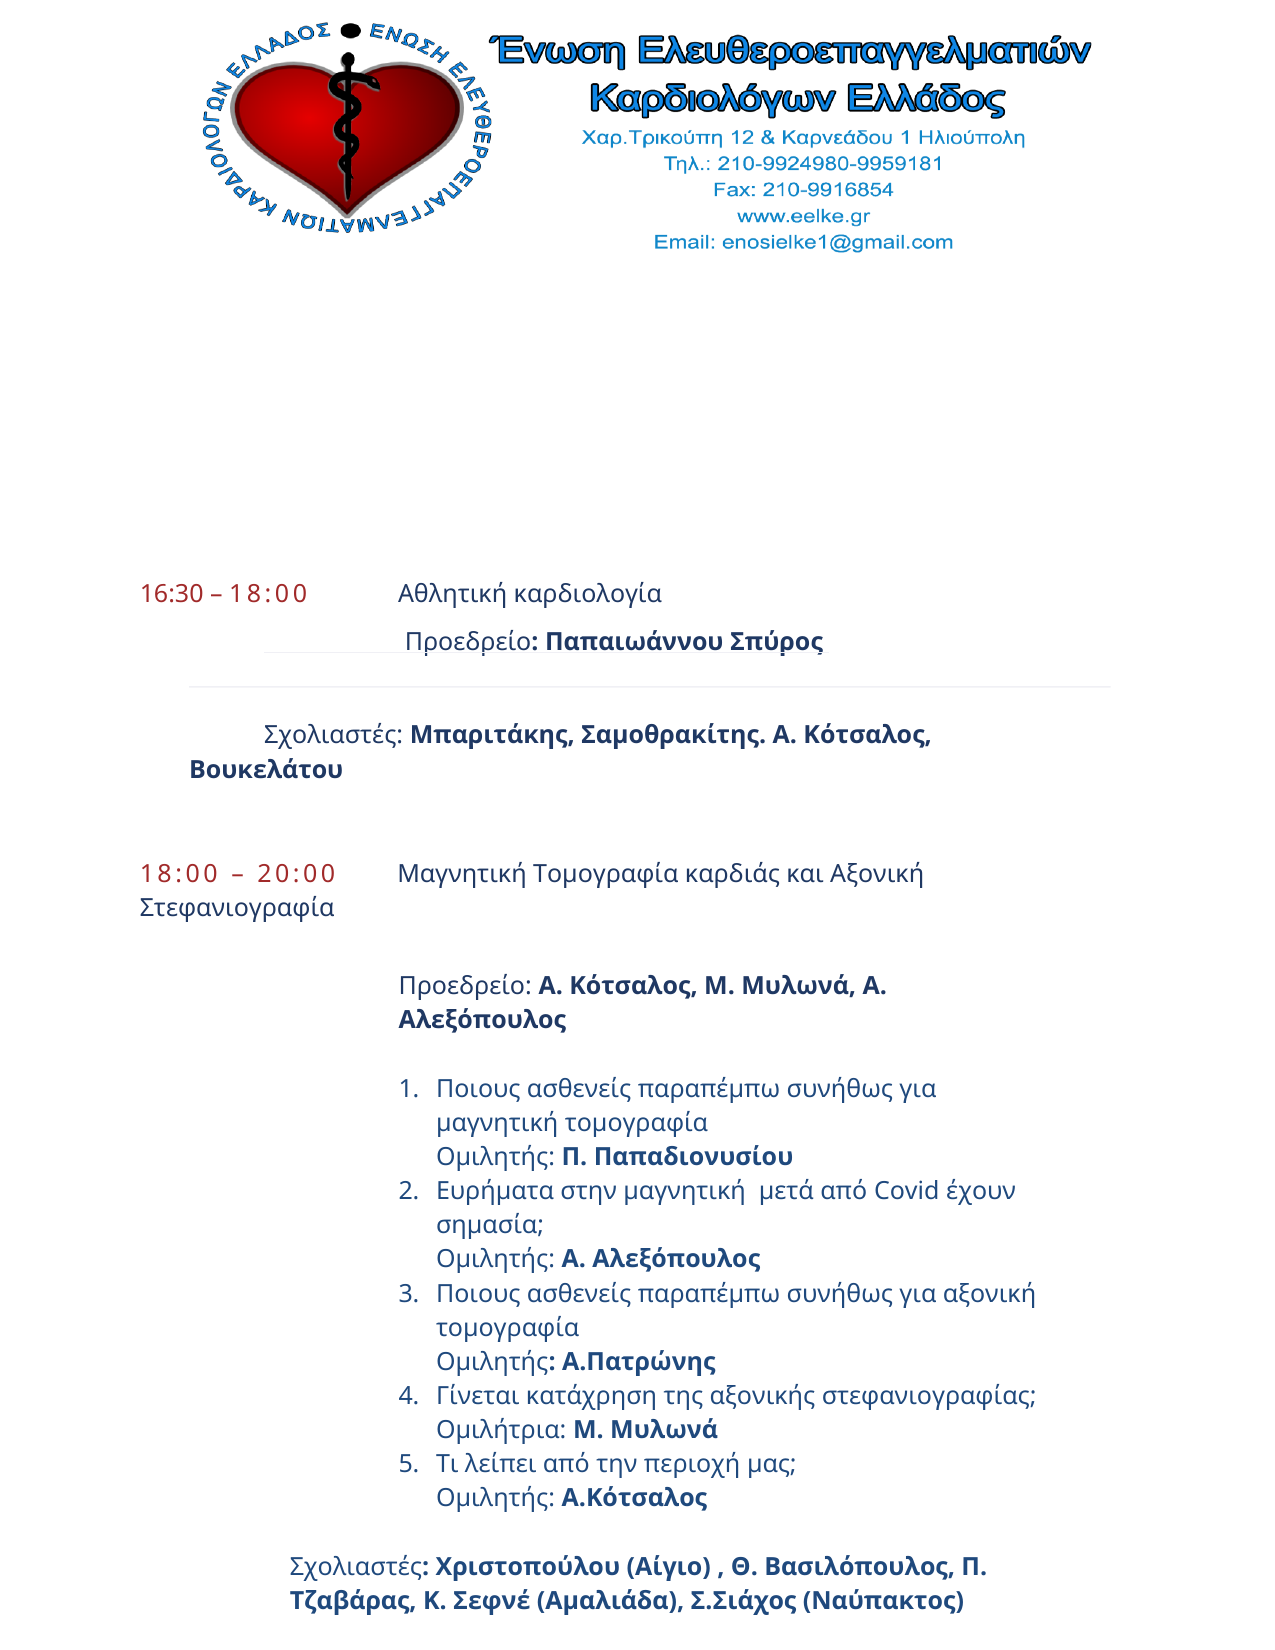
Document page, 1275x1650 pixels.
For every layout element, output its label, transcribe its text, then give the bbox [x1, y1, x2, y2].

text Σχολιαστές: Χριστοπούλου (Αίγιο) , Θ. Βασιλόπουλος, Π. Τζαβάρας, Κ. Σεφνέ (Αμαλιάδα), Σ.Σιάχος (Ναύπακτος) [289, 1548, 1037, 1617]
list Τι λείπει από την περιοχή μας; [398, 1446, 1037, 1480]
text 16:30 – 18:00 Αθλητική καρδιολογία [139, 576, 1078, 610]
text Ομιλητής: Α.Κότσαλος [436, 1480, 1037, 1514]
text Σχολιαστές: Μπαριτάκης, Σαμοθρακίτης. Α. Κότσαλος, Βουκελάτου [189, 717, 1061, 785]
text Ομιλητής: Α.Πατρώνης [364, 1343, 1037, 1377]
text Προεδρείο: Παπαιωάννου Σπύρος [264, 623, 1123, 657]
list Γίνεται κατάχρηση της αξονικής στεφανιογραφίας; [398, 1378, 1037, 1412]
list Ποιους ασθενείς παραπέμπω συνήθως για μαγνητική τομογραφία [398, 1070, 1037, 1138]
list Ποιους ασθενείς παραπέμπω συνήθως για αξονική τομογραφία [398, 1275, 1037, 1343]
text Ομιλητής: Α. Αλεξόπουλος [364, 1241, 1037, 1275]
text Προεδρείο: Α. Κότσαλος, Μ. Μυλωνά, Α. Αλεξόπουλος [398, 968, 1037, 1036]
list Ευρήματα στην μαγνητική μετά από Covid έχουν σημασία; [398, 1173, 1037, 1241]
picture [202, 21, 1092, 253]
text Ομιλητής: Π. Παπαδιονυσίου [364, 1139, 1037, 1173]
text 18:00 – 20:00 Μαγνητική Τομογραφία καρδιάς και Αξονική Στεφανιογραφία [139, 855, 1123, 923]
text Ομιλήτρια: Μ. Μυλωνά [436, 1412, 1037, 1446]
